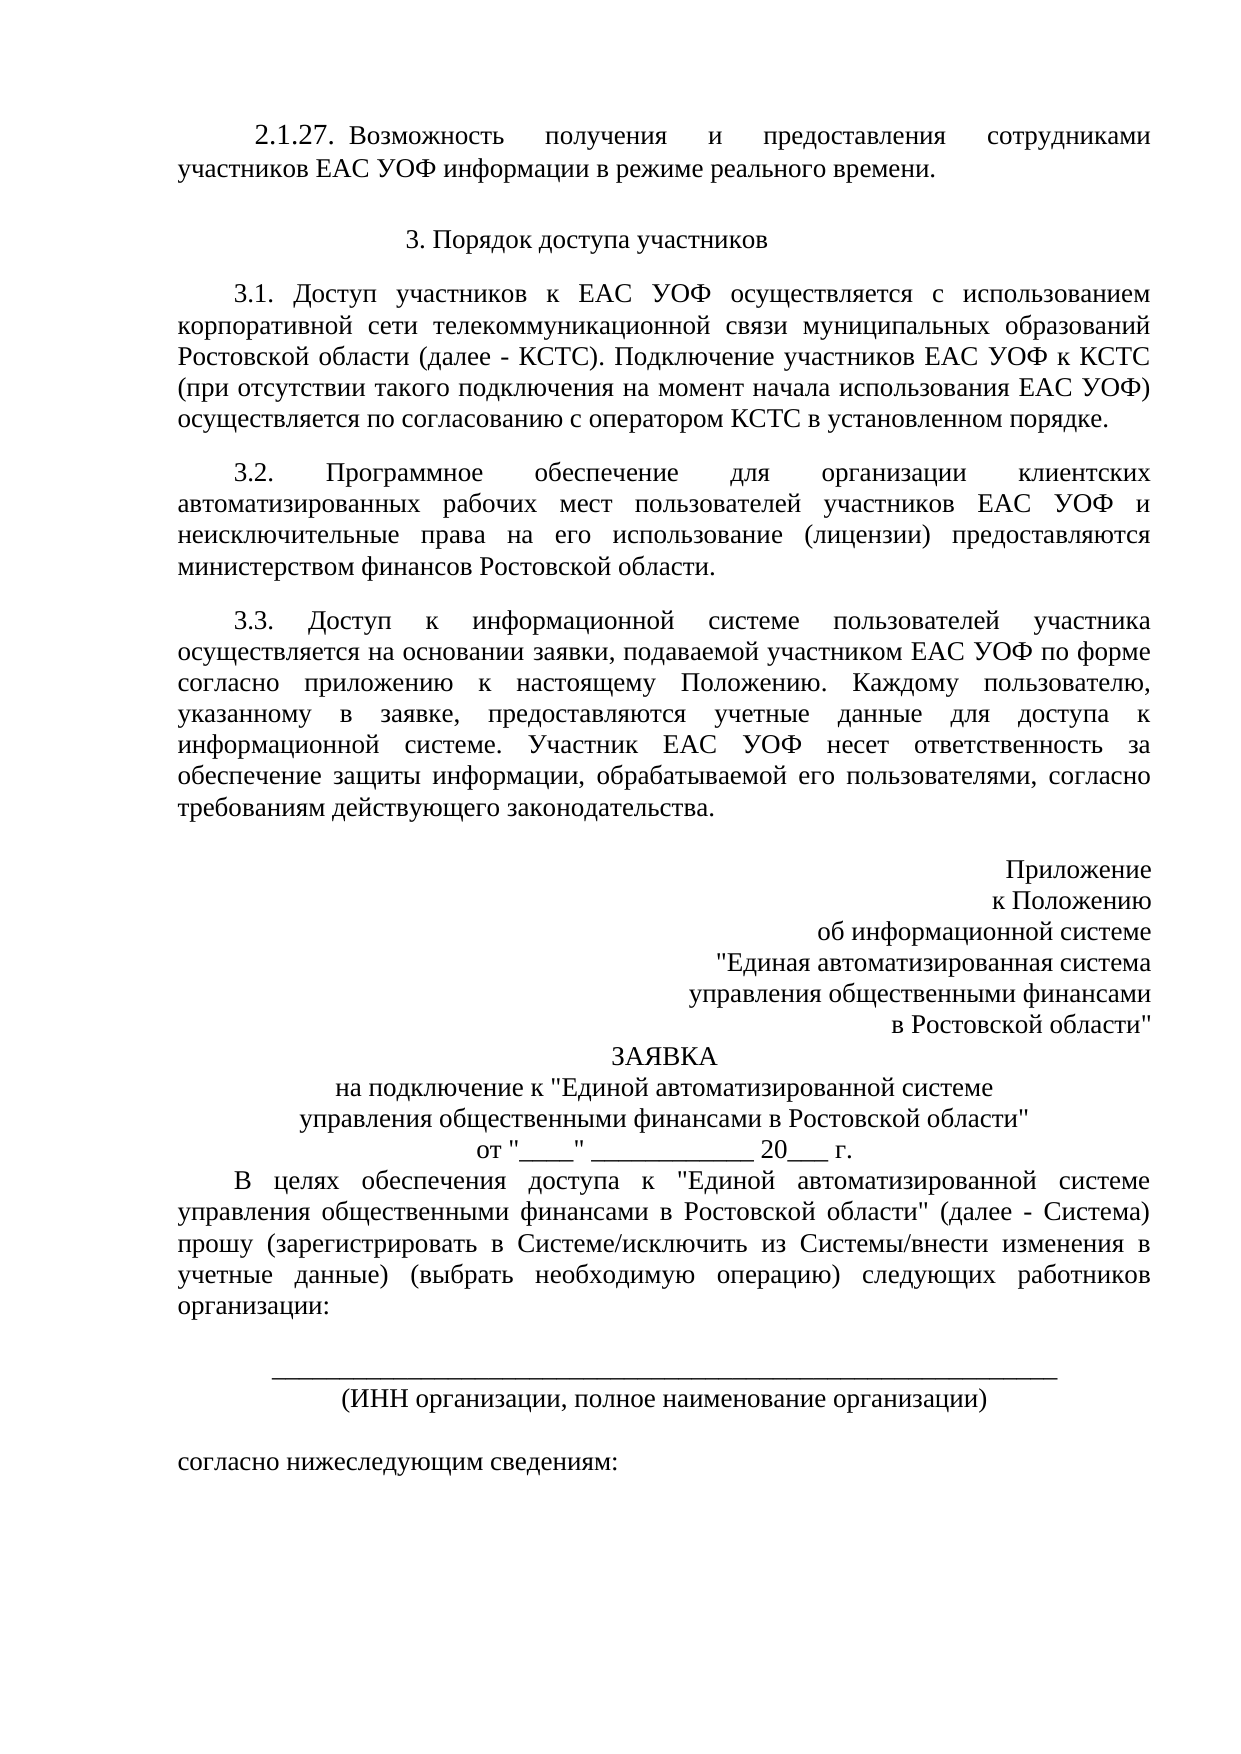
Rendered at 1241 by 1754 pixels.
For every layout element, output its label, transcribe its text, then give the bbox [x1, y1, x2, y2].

text Приложение [177, 853, 1152, 884]
text 3. Порядок доступа участников [142, 222, 1152, 255]
text от "____" ____________ 20___ г. [177, 1133, 1152, 1164]
text 3.2. Программное обеспечение для организации клиентских автоматизированных рабочих мест пользователей участников ЕАС УОФ и неисключительные права на его использование (лицензии) предоставляются министерством финансов Ростовской области. [177, 456, 1152, 581]
text 3.1. Доступ участников к ЕАС УОФ осуществляется с использованием корпоративной сети телекоммуникационной связи муниципальных образований Ростовской области (далее - КСТС). Подключение участников ЕАС УОФ к КСТС (при отсутствии такого подключения на момент начала использования ЕАС УОФ) осуществляется по согласованию с оператором КСТС в установленном порядке. [177, 278, 1152, 433]
text ЗАЯВКА [177, 1040, 1152, 1071]
text управления общественными финансами в Ростовской области" [177, 1102, 1152, 1133]
text об информационной системе [177, 915, 1152, 946]
text в Ростовской области" [177, 1009, 1152, 1040]
text на подключение к "Единой автоматизированной системе [177, 1071, 1152, 1102]
text к Положению [177, 884, 1152, 915]
text __________________________________________________________ [177, 1351, 1152, 1382]
text В целях обеспечения доступа к "Единой автоматизированной системе управления общественными финансами в Ростовской области" (далее - Система) прошу (зарегистрировать в Системе/исключить из Системы/внести изменения в учетные данные) (выбрать необходимую операцию) следующих работников организации: [177, 1164, 1152, 1320]
text управления общественными финансами [177, 977, 1152, 1009]
text "Единая автоматизированная система [177, 946, 1152, 977]
list Возможность получения и предоставления сотрудниками участников ЕАС УОФ информации в режиме реального времени. [177, 118, 1152, 184]
text 3.3. Доступ к информационной системе пользователей участника осуществляется на основании заявки, подаваемой участником ЕАС УОФ по форме согласно приложению к настоящему Положению. Каждому пользователю, указанному в заявке, предоставляются учетные данные для доступа к информационной системе. Участник ЕАС УОФ несет ответственность за обеспечение защиты информации, обрабатываемой его пользователями, согласно требованиям действующего законодательства. [177, 604, 1152, 822]
text (ИНН организации, полное наименование организации) [177, 1382, 1152, 1413]
text согласно нижеследующим сведениям: [177, 1445, 1152, 1476]
